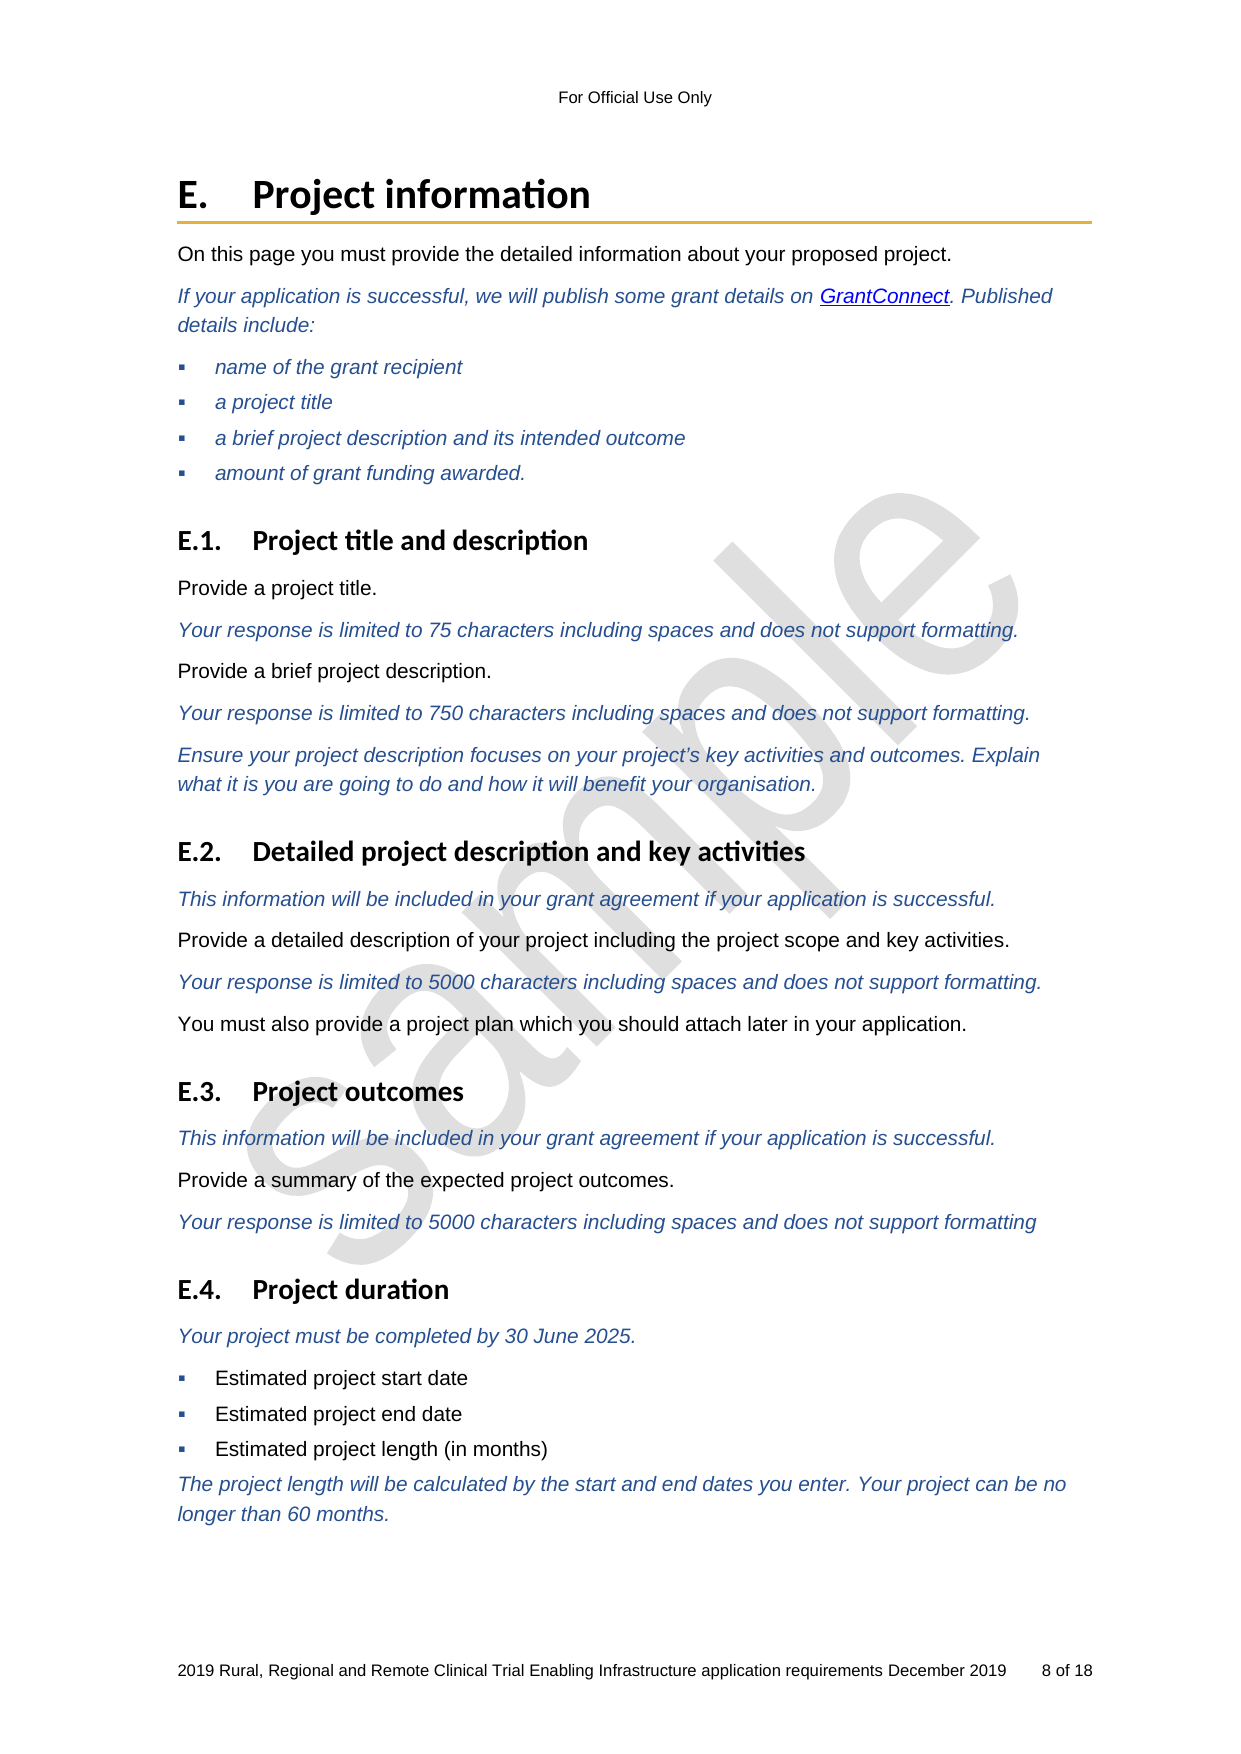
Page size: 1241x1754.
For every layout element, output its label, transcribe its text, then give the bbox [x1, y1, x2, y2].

text Provide a summary of the expected project outcomes. [177, 1163, 1092, 1192]
text Your response is limited to 750 characters including spaces and does not support formatting. [177, 696, 1092, 725]
text If your application is successful, we will publish some grant details on GrantConnect. Published details include: [177, 279, 1092, 337]
list a brief project description and its intended outcome [177, 420, 1092, 449]
list Estimated project start date [177, 1361, 1092, 1390]
subtitle Detailed project description and key activities [177, 833, 1092, 869]
list name of the grant recipient [177, 349, 1092, 379]
text This information will be included in your grant agreement if your application is successful. [177, 1121, 1092, 1150]
text The project length will be calculated by the start and end dates you enter. Your project can be no longer than 60 months. [177, 1467, 1092, 1525]
text Your response is limited to 75 characters including spaces and does not support formatting. [177, 612, 1092, 641]
text Ensure your project description focuses on your project’s key activities and outcomes. Explain what it is you are going to do and how it will benefit your organisation. [177, 737, 1092, 796]
text Provide a brief project description. [177, 654, 1092, 683]
list a project title [177, 385, 1092, 414]
text Provide a project title. [177, 571, 1092, 600]
subtitle Project title and description [177, 522, 1092, 558]
text Your project must be completed by 30 June 2025. [177, 1319, 1092, 1348]
text This information will be included in your grant agreement if your application is successful. [177, 881, 1092, 910]
subtitle Project information [177, 168, 1092, 221]
text Provide a detailed description of your project including the project scope and key activities. [177, 923, 1092, 952]
list Estimated project length (in months) [177, 1432, 1092, 1461]
subtitle Project outcomes [177, 1073, 1092, 1108]
text Your response is limited to 5000 characters including spaces and does not support formatting [177, 1204, 1092, 1233]
text You must also provide a project plan which you should attach later in your application. [177, 1006, 1092, 1035]
text On this page you must provide the detailed information about your proposed project. [177, 237, 1092, 266]
list Estimated project end date [177, 1396, 1092, 1425]
subtitle Project duration [177, 1271, 1092, 1307]
text Your response is limited to 5000 characters including spaces and does not support formatting. [177, 964, 1092, 994]
list amount of grant funding awarded. [177, 456, 1092, 485]
